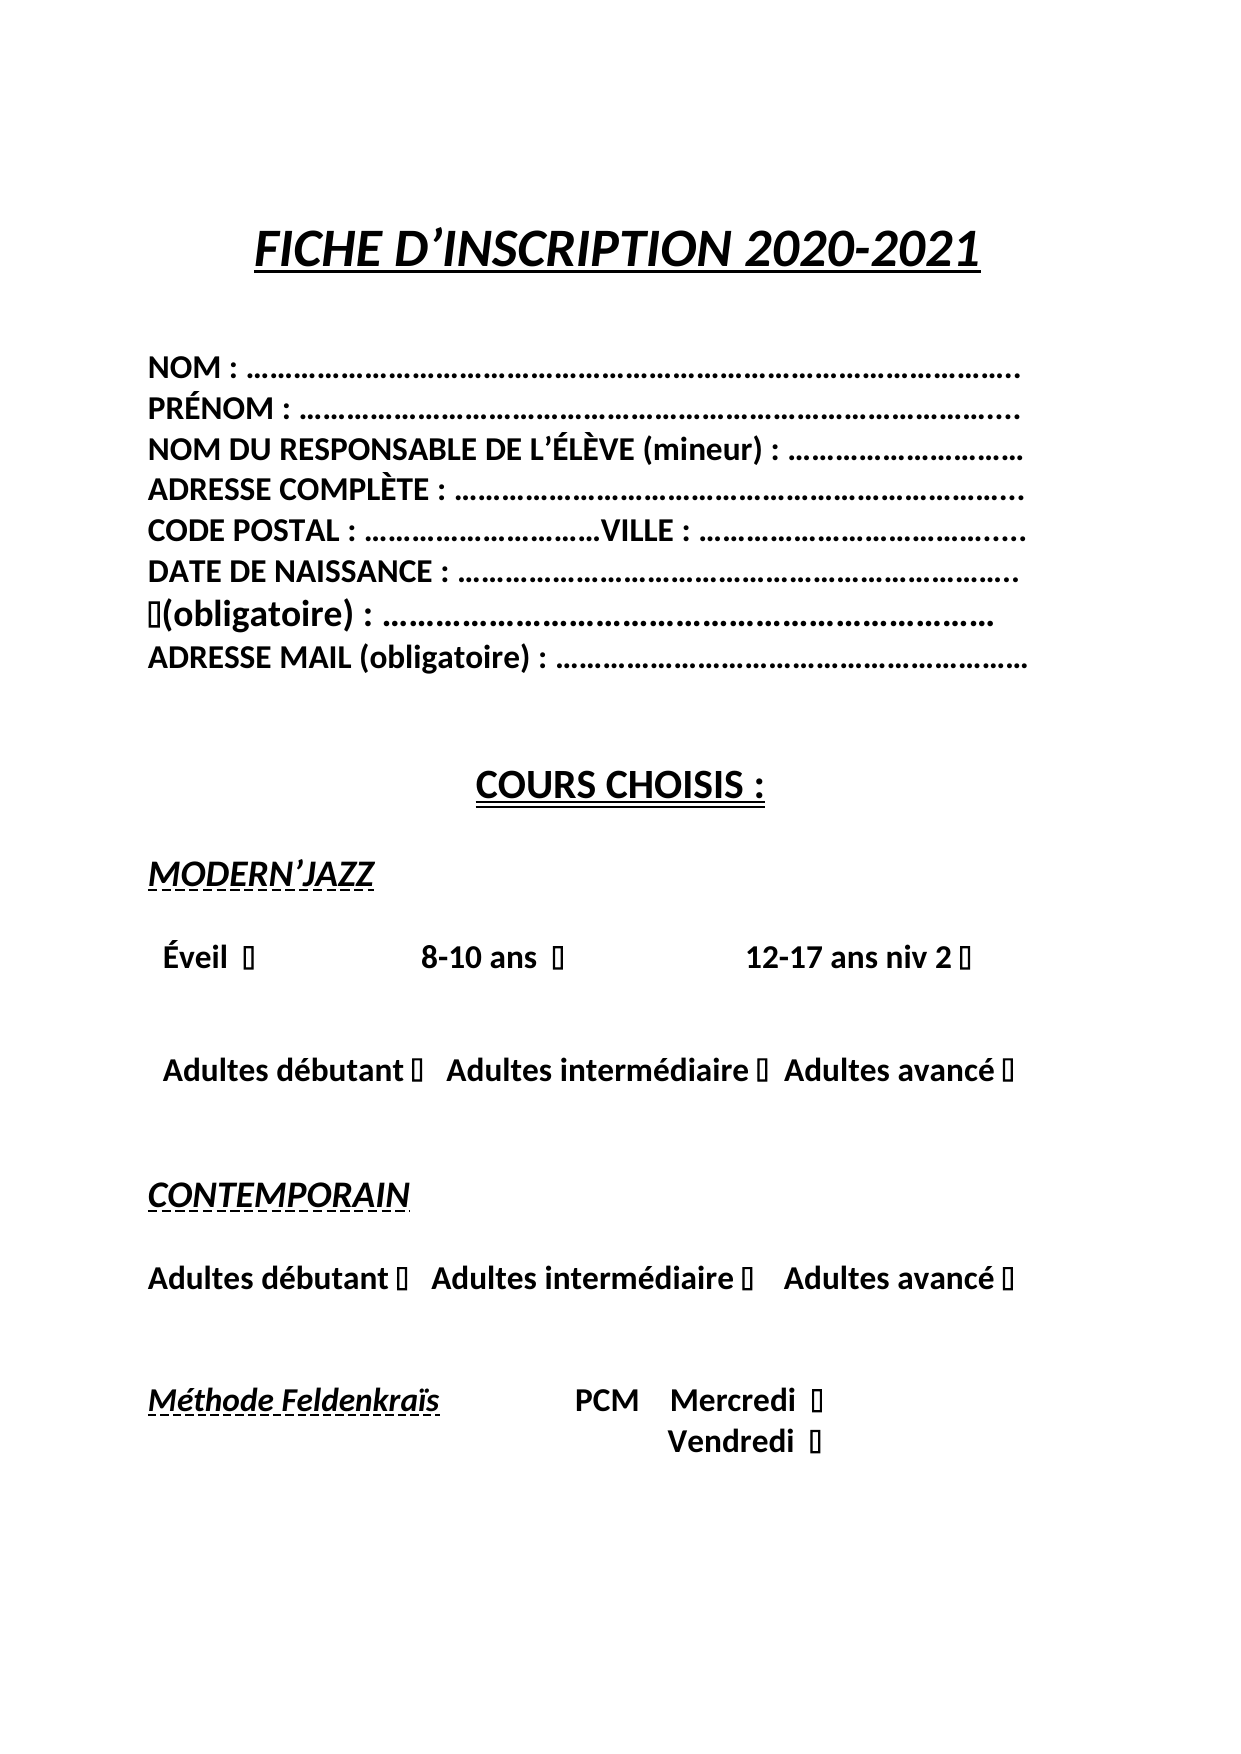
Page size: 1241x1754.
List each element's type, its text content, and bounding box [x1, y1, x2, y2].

text (obligatoire) : …………………………………………………………… [148, 590, 1093, 636]
text ADRESSE MAIL (obligatoire) : …………………………………………………… [148, 636, 1093, 677]
text Adultes débutant Adultes intermédiaire Adultes avancé [148, 1257, 1093, 1298]
text Vendredi [148, 1420, 1093, 1461]
text NOM : …………………………………………………………………………………….. [148, 346, 1093, 387]
text ADRESSE COMPLÈTE : ……………………………………………………………... [148, 468, 1093, 509]
text FICHE D’INSCRIPTION 2020-2021 [148, 214, 1093, 280]
text MODERN’JAZZ [148, 850, 1093, 896]
text Adultes débutant Adultes intermédiaire Adultes avancé [148, 1048, 1093, 1089]
text COURS CHOISIS : [148, 758, 1093, 809]
text Méthode Feldenkraïs PCM Mercredi [148, 1379, 1093, 1420]
text CODE POSTAL : …………………………VILLE : ………………………………..... [148, 509, 1093, 550]
text PRÉNOM : …………………………………………………………………………….... [148, 387, 1093, 427]
text NOM DU RESPONSABLE DE L’ÉLÈVE (mineur) : ………………………… [148, 427, 1093, 468]
text DATE DE NAISSANCE : …………………………………………………………….. [148, 550, 1093, 590]
text Éveil 8-10 ans 12-17 ans niv 2 [148, 937, 1093, 977]
text CONTEMPORAIN [148, 1171, 1093, 1217]
